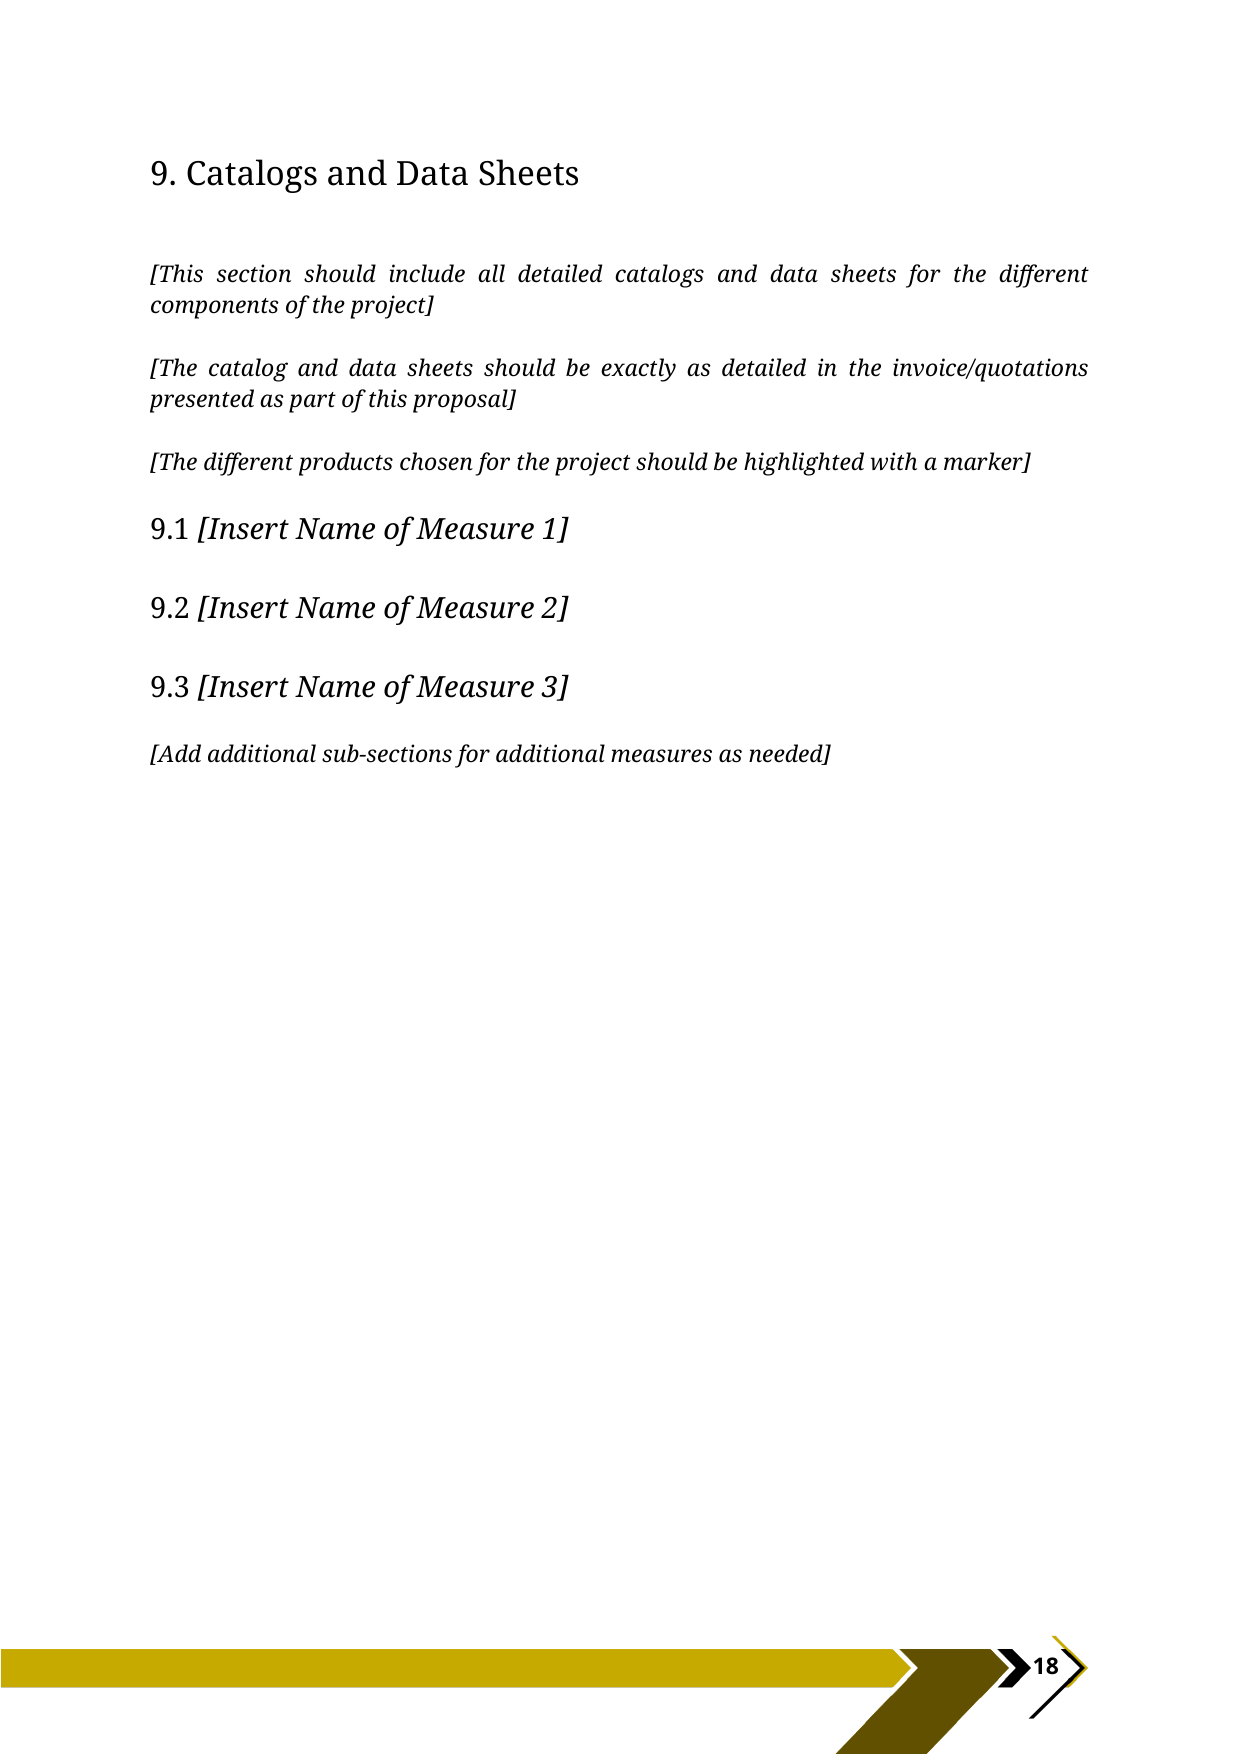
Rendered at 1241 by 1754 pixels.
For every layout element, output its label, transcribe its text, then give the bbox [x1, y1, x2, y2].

text [The different products chosen for the project should be highlighted with a marker] [150, 445, 1090, 477]
picture [1, 1593, 1241, 1754]
text 9.2 [Insert Name of Measure 2] [150, 587, 1090, 627]
text 9. Catalogs and Data Sheets [150, 150, 1090, 195]
text [This section should include all detailed catalogs and data sheets for the different components of the project] [150, 258, 1090, 320]
text [The catalog and data sheets should be exactly as detailed in the invoice/quotations presented as part of this proposal] [150, 352, 1090, 414]
text 9.1 [Insert Name of Measure 1] [150, 508, 1090, 548]
text [Add additional sub-sections for additional measures as needed] [150, 738, 1090, 769]
text 9.3 [Insert Name of Measure 3] [150, 667, 1090, 706]
